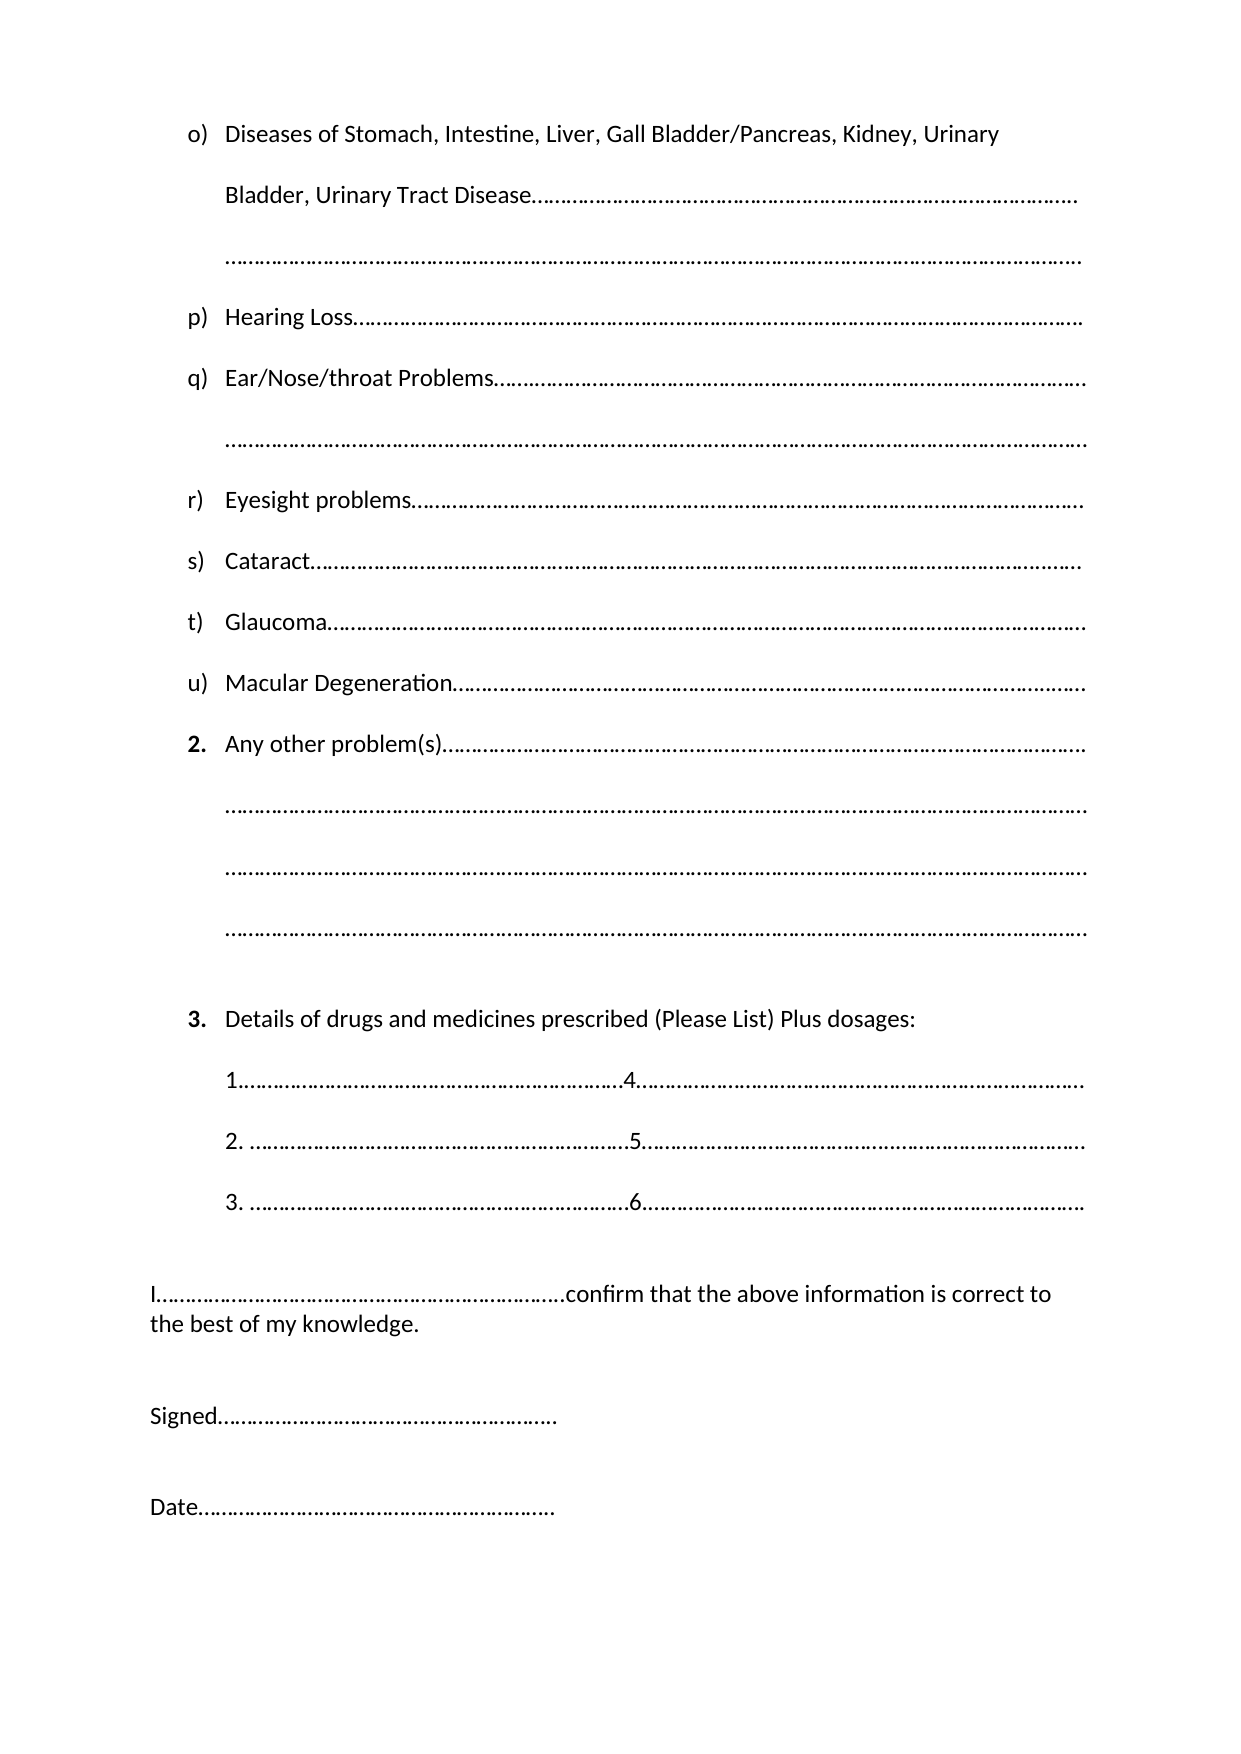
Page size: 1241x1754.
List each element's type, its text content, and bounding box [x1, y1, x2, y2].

list Cataract………………………………………………………………………………………………………………..…… [187, 545, 1090, 576]
list Eyesight problems……………………………………………………………………………………………………… [187, 484, 1090, 515]
list Details of drugs and medicines prescribed (Please List) Plus dosages: [187, 1003, 1090, 1034]
list Ear/Nose/throat Problems…….…………………………………………………………………………………… [187, 362, 1090, 393]
text …………………………………………………………………………………………………………………………………… [225, 912, 1090, 942]
text 3. …………………………………………………………6.…………………………………………………………………. [225, 1186, 1090, 1217]
list Glaucoma…………………………………………………………………………………………………………………… [187, 606, 1090, 637]
list Diseases of Stomach, Intestine, Liver, Gall Bladder/Pancreas, Kidney, Urinary [187, 118, 1090, 149]
list ………………………………………………………………………………………………………………………………….. [225, 240, 1090, 271]
list Macular Degeneration…………………………………………………………………………………………..…… [187, 667, 1090, 698]
text 1.…………………………………………………………4…………………………………………………………………… [150, 1064, 1090, 1095]
text I……………………………………………………………..confirm that the above information is correct to the best of my knowledge. [150, 1278, 1090, 1339]
text …………………………………………………………………………………………………………………………………… [225, 851, 1090, 881]
text Signed………………………………………………….. [150, 1400, 1090, 1431]
text Date…………………………………………………….. [150, 1492, 1090, 1522]
list Hearing Loss………………………………………………………………………………………………………………. [187, 301, 1090, 332]
text 2. …………………………………………………………5……………………………………..…………………………… [150, 1125, 1090, 1156]
list Bladder, Urinary Tract Disease………………………………………………………………………………….. [225, 179, 1090, 210]
text …………………………………………………………………………………………………………………………………… [225, 789, 1090, 820]
list …………………………………………………………………………………………………………………………………… [225, 423, 1090, 454]
list Any other problem(s)…………………………………………………………………………………………………. [187, 728, 1090, 759]
